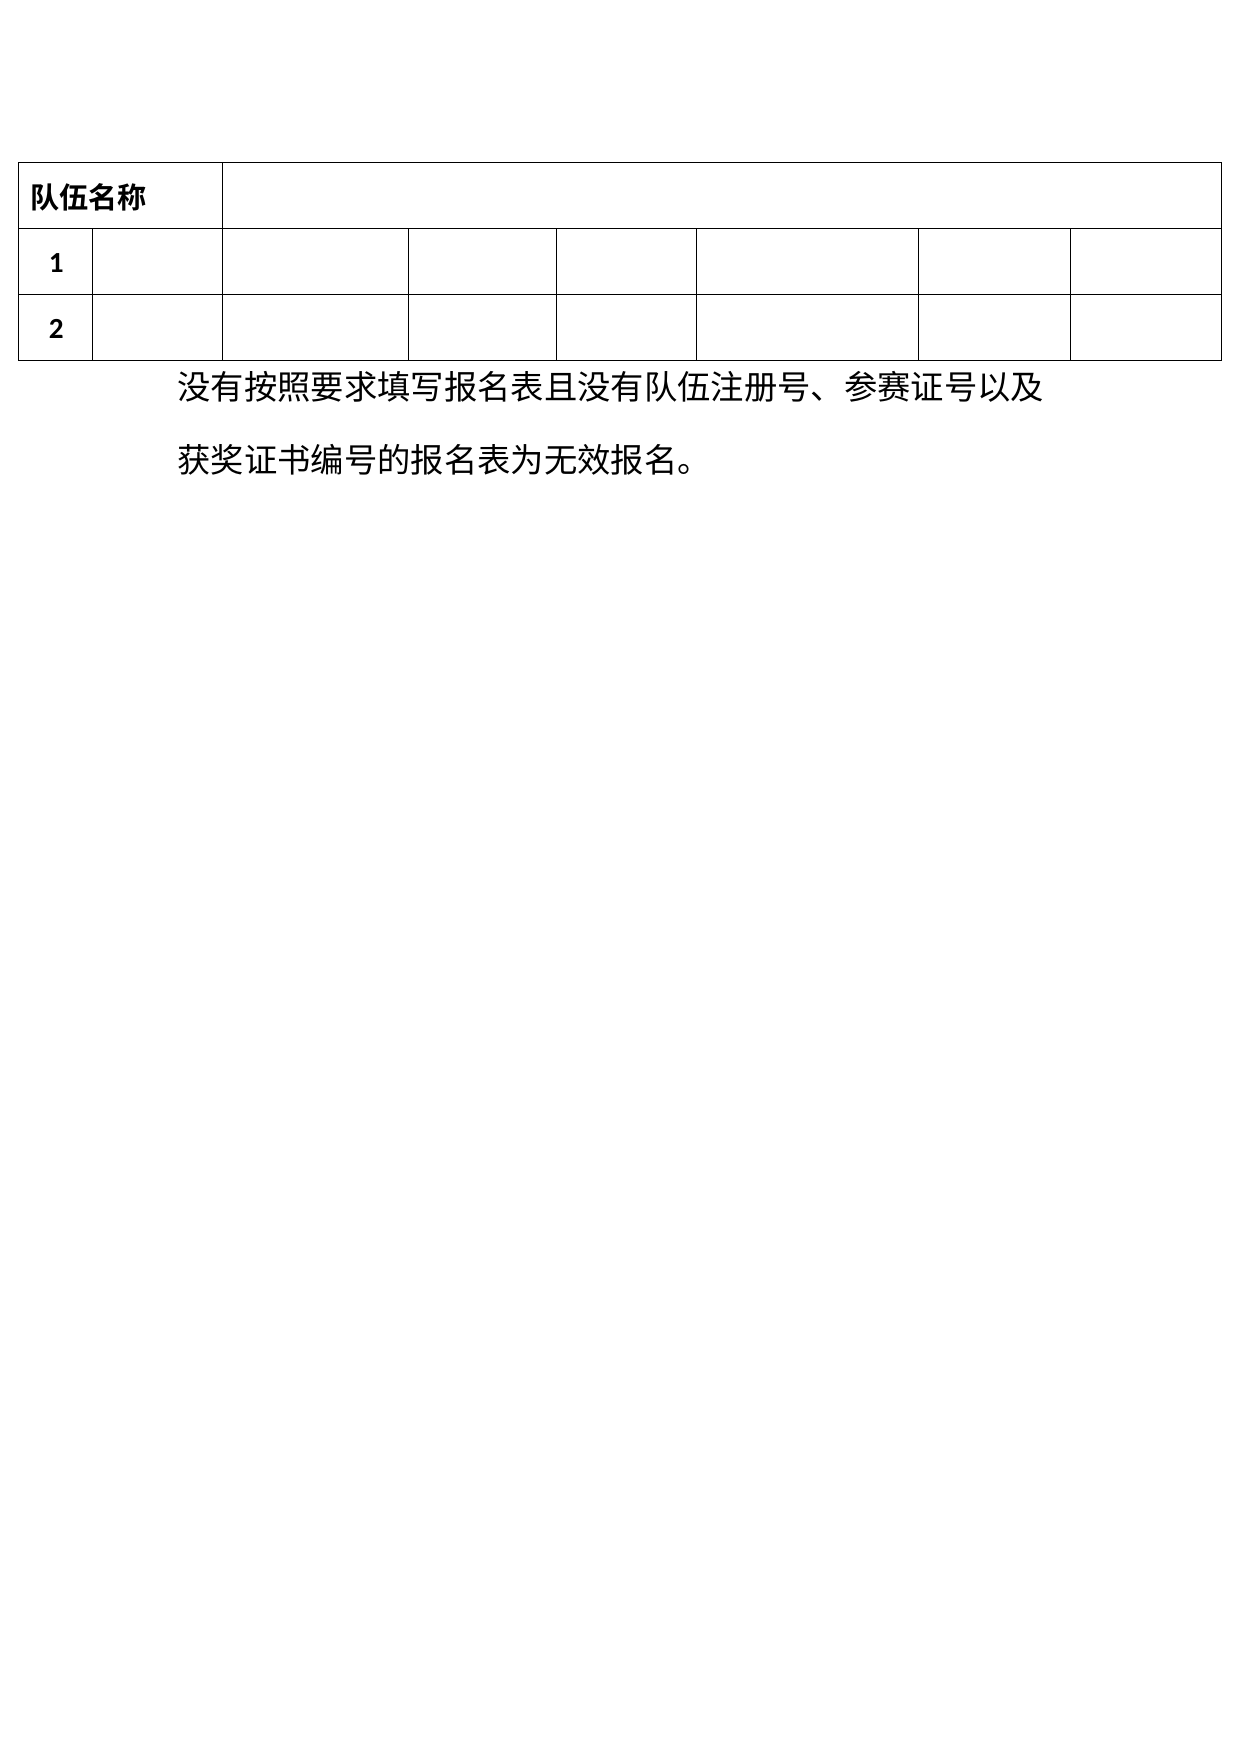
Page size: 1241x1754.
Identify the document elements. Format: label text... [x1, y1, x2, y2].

table_cell [223, 229, 408, 294]
table_cell [919, 295, 1070, 360]
table_cell 1 [19, 229, 92, 294]
table_cell [223, 163, 1221, 228]
text 没有按照要求填写报名表且没有队伍注册号、参赛证号以及获奖证书编号的报名表为无效报名。 [177, 361, 1063, 482]
table_cell [93, 229, 222, 294]
table_cell 队伍名称 [19, 163, 222, 228]
table_cell [1071, 229, 1221, 294]
table_cell [1071, 295, 1221, 360]
table_cell [409, 229, 556, 294]
table_cell [919, 229, 1070, 294]
table_cell [697, 229, 918, 294]
table_cell [697, 295, 918, 360]
table_cell 2 [19, 295, 92, 360]
table_cell [409, 295, 556, 360]
table_cell [557, 295, 696, 360]
table_cell [93, 295, 222, 360]
table_cell [557, 229, 696, 294]
table_cell [223, 295, 408, 360]
